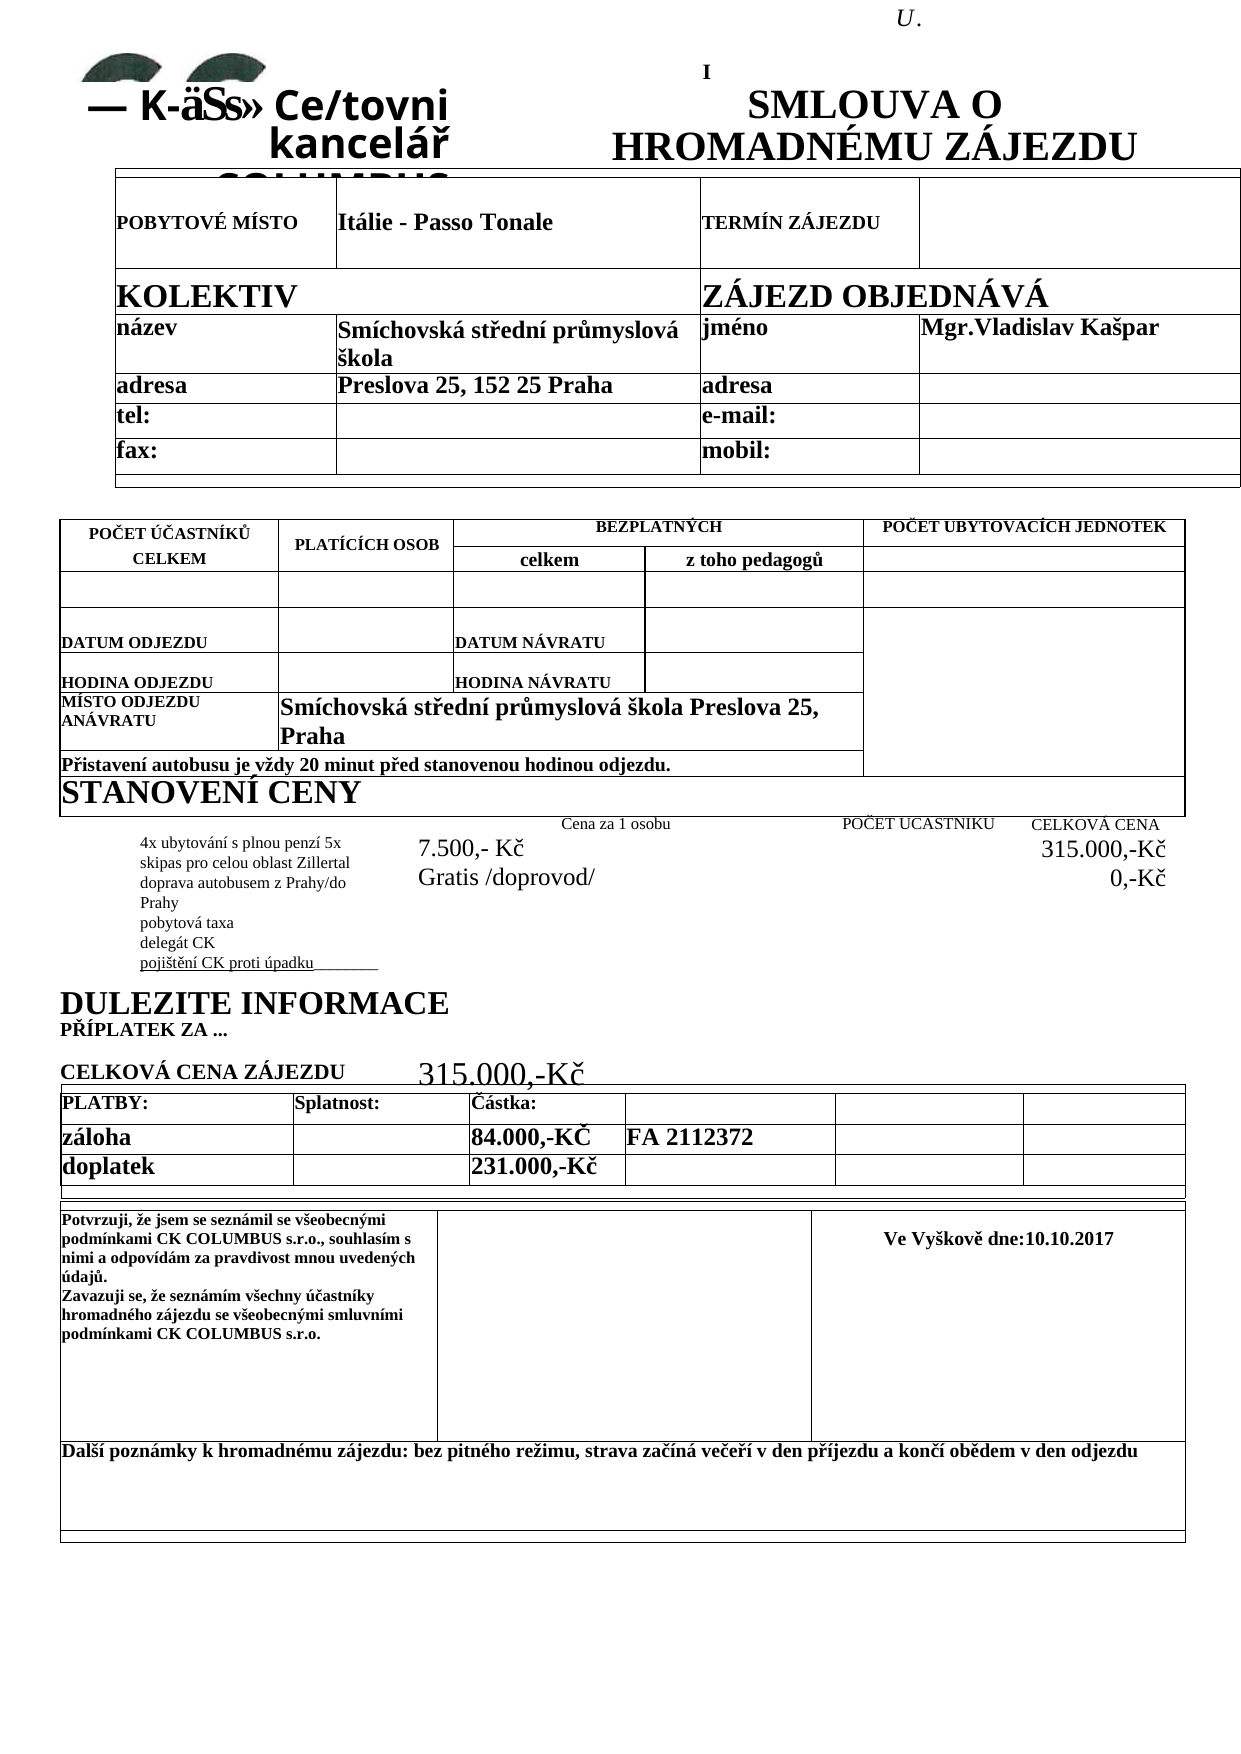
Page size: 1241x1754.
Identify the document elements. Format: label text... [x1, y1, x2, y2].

table_cell Preslova 25, 152 25 Praha [337, 374, 700, 403]
table_header [1024, 1094, 1185, 1124]
text I [60, 58, 1042, 85]
text PŘÍPLATEK ZA ... [60, 1021, 1186, 1041]
table_cell [294, 1155, 469, 1185]
table_cell e-mail: [701, 404, 919, 438]
table_header [920, 178, 1240, 268]
table_cell ZÁJEZD OBJEDNÁVÁ [701, 269, 1240, 314]
table_cell [920, 374, 1240, 403]
table_header [626, 1094, 835, 1124]
table_cell jméno [701, 315, 919, 373]
table_cell název [116, 315, 336, 373]
text DULEZITE INFORMACE [60, 498, 1186, 1021]
table_cell tel: [116, 404, 336, 438]
table_cell Mgr.Vladislav Kašpar [920, 315, 1240, 373]
table_header POBYTOVÉ MÍSTO [116, 178, 336, 268]
table_cell adresa [116, 374, 336, 403]
table_cell Další poznámky k hromadnému zájezdu: bez pitného režimu, strava začíná večeří v den příjezdu a končí obědem v den odjezdu [61, 1442, 1185, 1529]
table_header Potvrzuji, že jsem se seznámil se všeobecnými podmínkami CK COLUMBUS s.r.o., souhlasím s nimi a odpovídám za pravdivost mnou uvedených údajů. Zavazuji se, že seznámím všechny účastníky hromadného zájezdu se všeobecnými smluvními podmínkami CK COLUMBUS s.r.o. [61, 1211, 437, 1441]
table_cell [836, 1155, 1023, 1185]
text U. [895, 6, 1186, 31]
table_cell adresa [701, 374, 919, 403]
table_header Itálie - Passo Tonale [337, 178, 700, 268]
table_header PLATBY: [62, 1094, 293, 1124]
table_cell Smíchovská střední průmyslová škola [337, 315, 700, 373]
table_cell KOLEKTIV [116, 269, 700, 314]
text SMLOUVA O HROMADNÉMU ZÁJEZDU [60, 85, 1161, 168]
table_cell mobil: [701, 439, 919, 474]
table_cell [920, 439, 1240, 474]
table_header [836, 1094, 1023, 1124]
table_cell [1024, 1155, 1185, 1185]
table_header Ve Vyškově dne:10.10.2017 [812, 1211, 1185, 1441]
picture [181, 53, 266, 58]
table_cell [920, 404, 1240, 438]
table_cell 84.000,-KČ [470, 1125, 625, 1153]
table_cell [626, 1155, 835, 1185]
table_cell [836, 1125, 1023, 1153]
table_cell [337, 439, 700, 474]
table_header [438, 1211, 811, 1441]
table_cell [337, 404, 700, 438]
table_cell [294, 1125, 469, 1153]
picture [76, 53, 162, 58]
table_cell doplatek [62, 1155, 293, 1185]
text CELKOVÁ CENA ZÁJEZDU [60, 1062, 1186, 1083]
table_header TERMÍN ZÁJEZDU [701, 178, 919, 268]
table_cell [1024, 1125, 1185, 1153]
table_cell 231.000,-Kč [470, 1155, 625, 1185]
table_cell záloha [62, 1125, 293, 1153]
table_header Splatnost: [294, 1094, 469, 1124]
table_cell fax: [116, 439, 336, 474]
table_header Částka: [470, 1094, 625, 1124]
table_cell FA 2112372 [626, 1125, 835, 1153]
